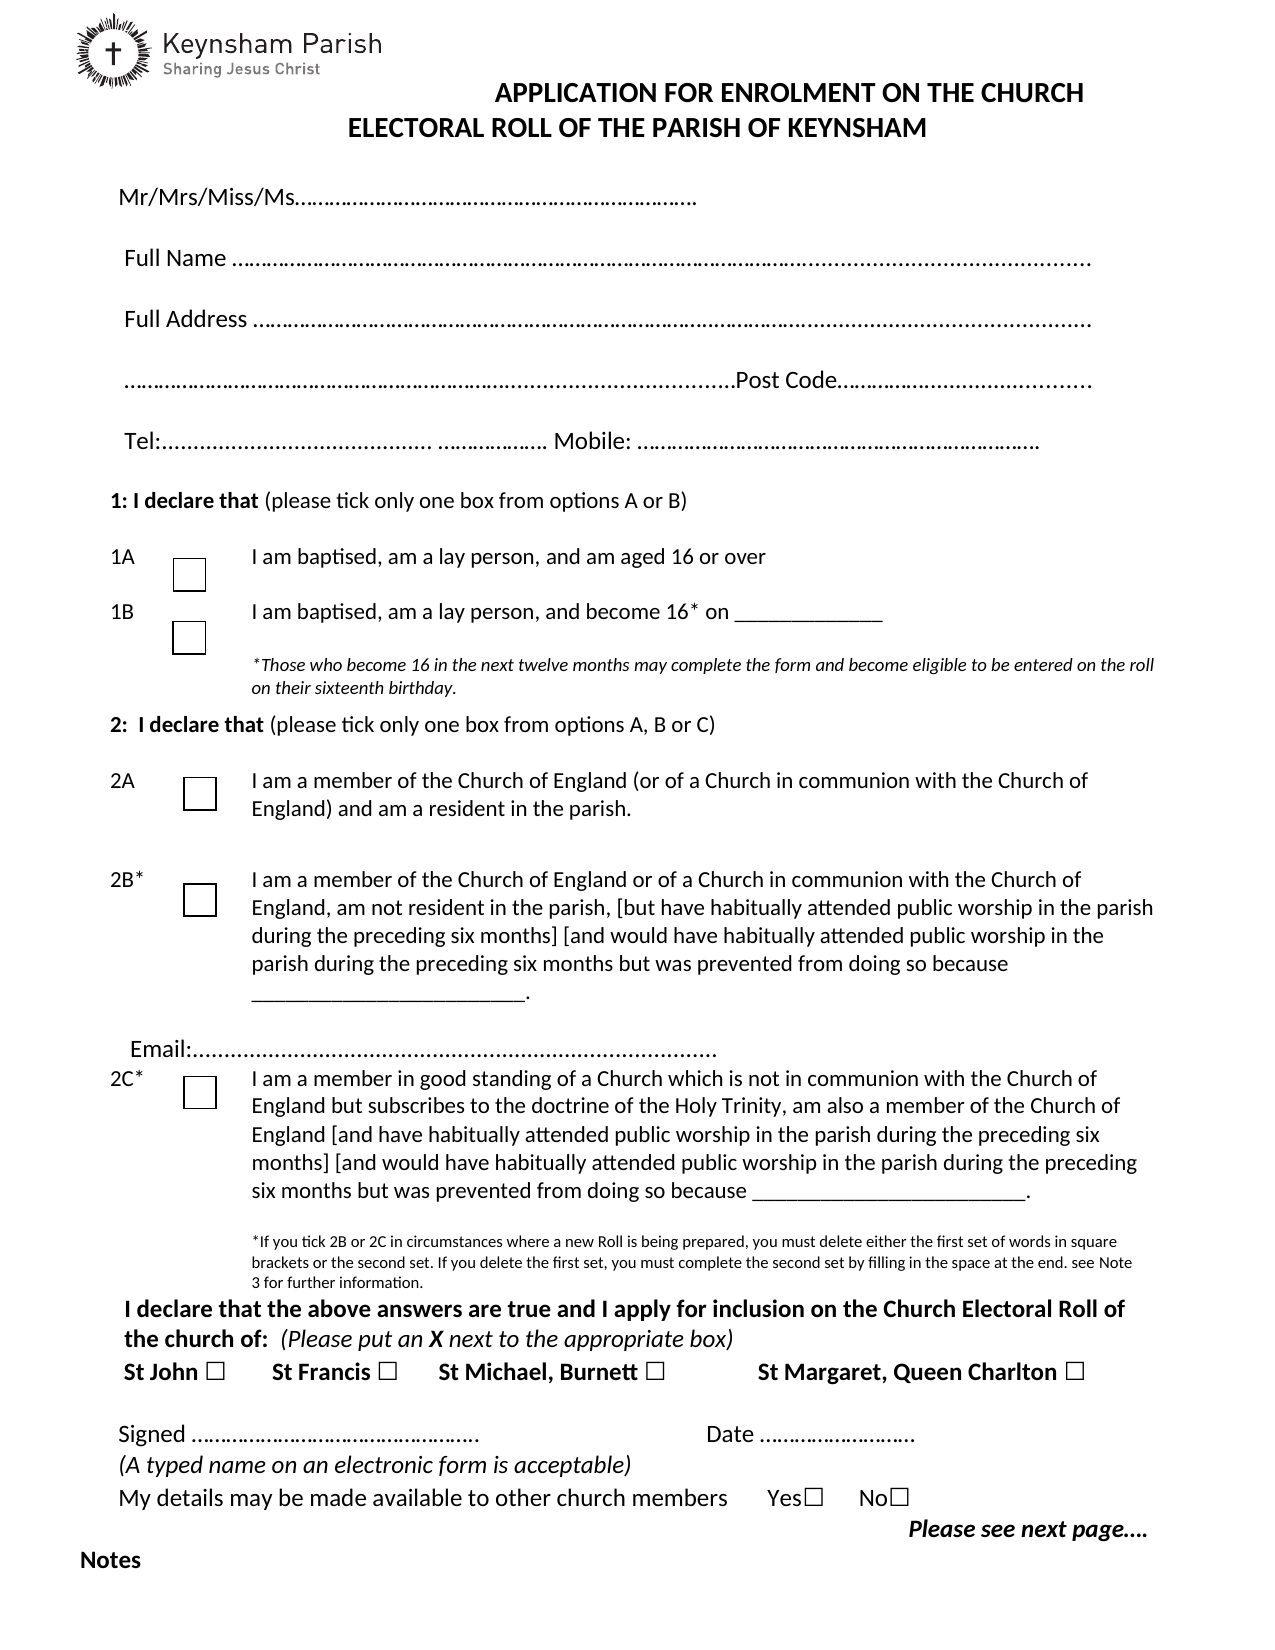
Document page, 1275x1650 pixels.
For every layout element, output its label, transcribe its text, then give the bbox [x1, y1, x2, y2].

text Full Address ……………………………………………………………………..……………. [124, 303, 1151, 333]
table_cell [158, 766, 240, 865]
table_cell I am a member of the Church of England (or of a Church in communion with the Church of England) and am a resident in the parish. [240, 766, 1176, 865]
table_header 2C* [99, 1064, 158, 1293]
text ………………………………………………………… …Post Code……………................ [124, 364, 1151, 394]
table_cell [158, 542, 240, 597]
table_cell [158, 865, 240, 1033]
text Full Name ………………………………………………………………………………………. [124, 242, 1151, 272]
table_cell I am a member of the Church of England or of a Church in communion with the Church of England, am not resident in the parish, [but have habitually attended public worship in the parish during the preceding six months] [and would have habitually attended public worship in the parish during the preceding six months but was prevented from doing so because ________________________. [240, 865, 1176, 1033]
text Notes [44, 1544, 1151, 1574]
text Email:................................................ [124, 1033, 1151, 1064]
text (A typed name on an electronic form is acceptable) [118, 1449, 1151, 1479]
text Tel:........................................... ………………. Mobile: ……………………………………………………………. [124, 425, 1151, 455]
table_cell 1B [99, 597, 158, 699]
text Signed ………………………………………….. Date ……………………… [118, 1418, 1151, 1449]
table_header [158, 1064, 240, 1293]
table_cell 2B* [99, 865, 158, 1033]
table_cell I am baptised, am a lay person, and become 16* on _____________ *Those who become 16 in the next twelve months may complete the form and become eligible to be entered on the roll on their sixteenth birthday. [240, 597, 1176, 699]
table_cell I am baptised, am a lay person, and am aged 16 or over [240, 542, 1176, 597]
table_header I am a member in good standing of a Church which is not in communion with the Church of England but subscribes to the doctrine of the Holy Trinity, am also a member of the Church of England [and have habitually attended public worship in the parish during the preceding six months] [and would have habitually attended public worship in the parish during the preceding six months but was prevented from doing so because ________________________. *If you tick 2B or 2C in circumstances where a new Roll is being prepared, you must delete either the first set of words in square brackets or the second set. If you delete the first set, you must complete the second set by filling in the space at the end. see Note 3 for further information. [240, 1064, 1176, 1293]
table_header 1: I declare that (please tick only one box from options A or B) [99, 486, 1176, 542]
text St John ☐ St Francis ☐ St Michael, Burnett ☐ St Margaret, Queen Charlton ☐ [118, 1354, 1207, 1388]
table_cell 2A [99, 766, 158, 865]
text My details may be made available to other church members Yes☐ No☐ [118, 1479, 1151, 1513]
table_cell 1A [99, 542, 158, 597]
text I declare that the above answers are true and I apply for inclusion on the Church Electoral Roll of the church of: (Please put an X next to the appropriate box) [124, 1293, 1151, 1354]
text Mr/Mrs/Miss/Ms……………………………………………………………. [118, 181, 1151, 211]
text Please see next page…. [124, 1513, 1151, 1544]
table_cell [158, 597, 240, 699]
text APPLICATION FOR ENROLMENT ON THE CHURCH ELECTORAL ROLL OF THE PARISH OF KEYNSHAM [124, 74, 1151, 145]
table_cell 2: I declare that (please tick only one box from options A, B or C) [99, 699, 1176, 766]
